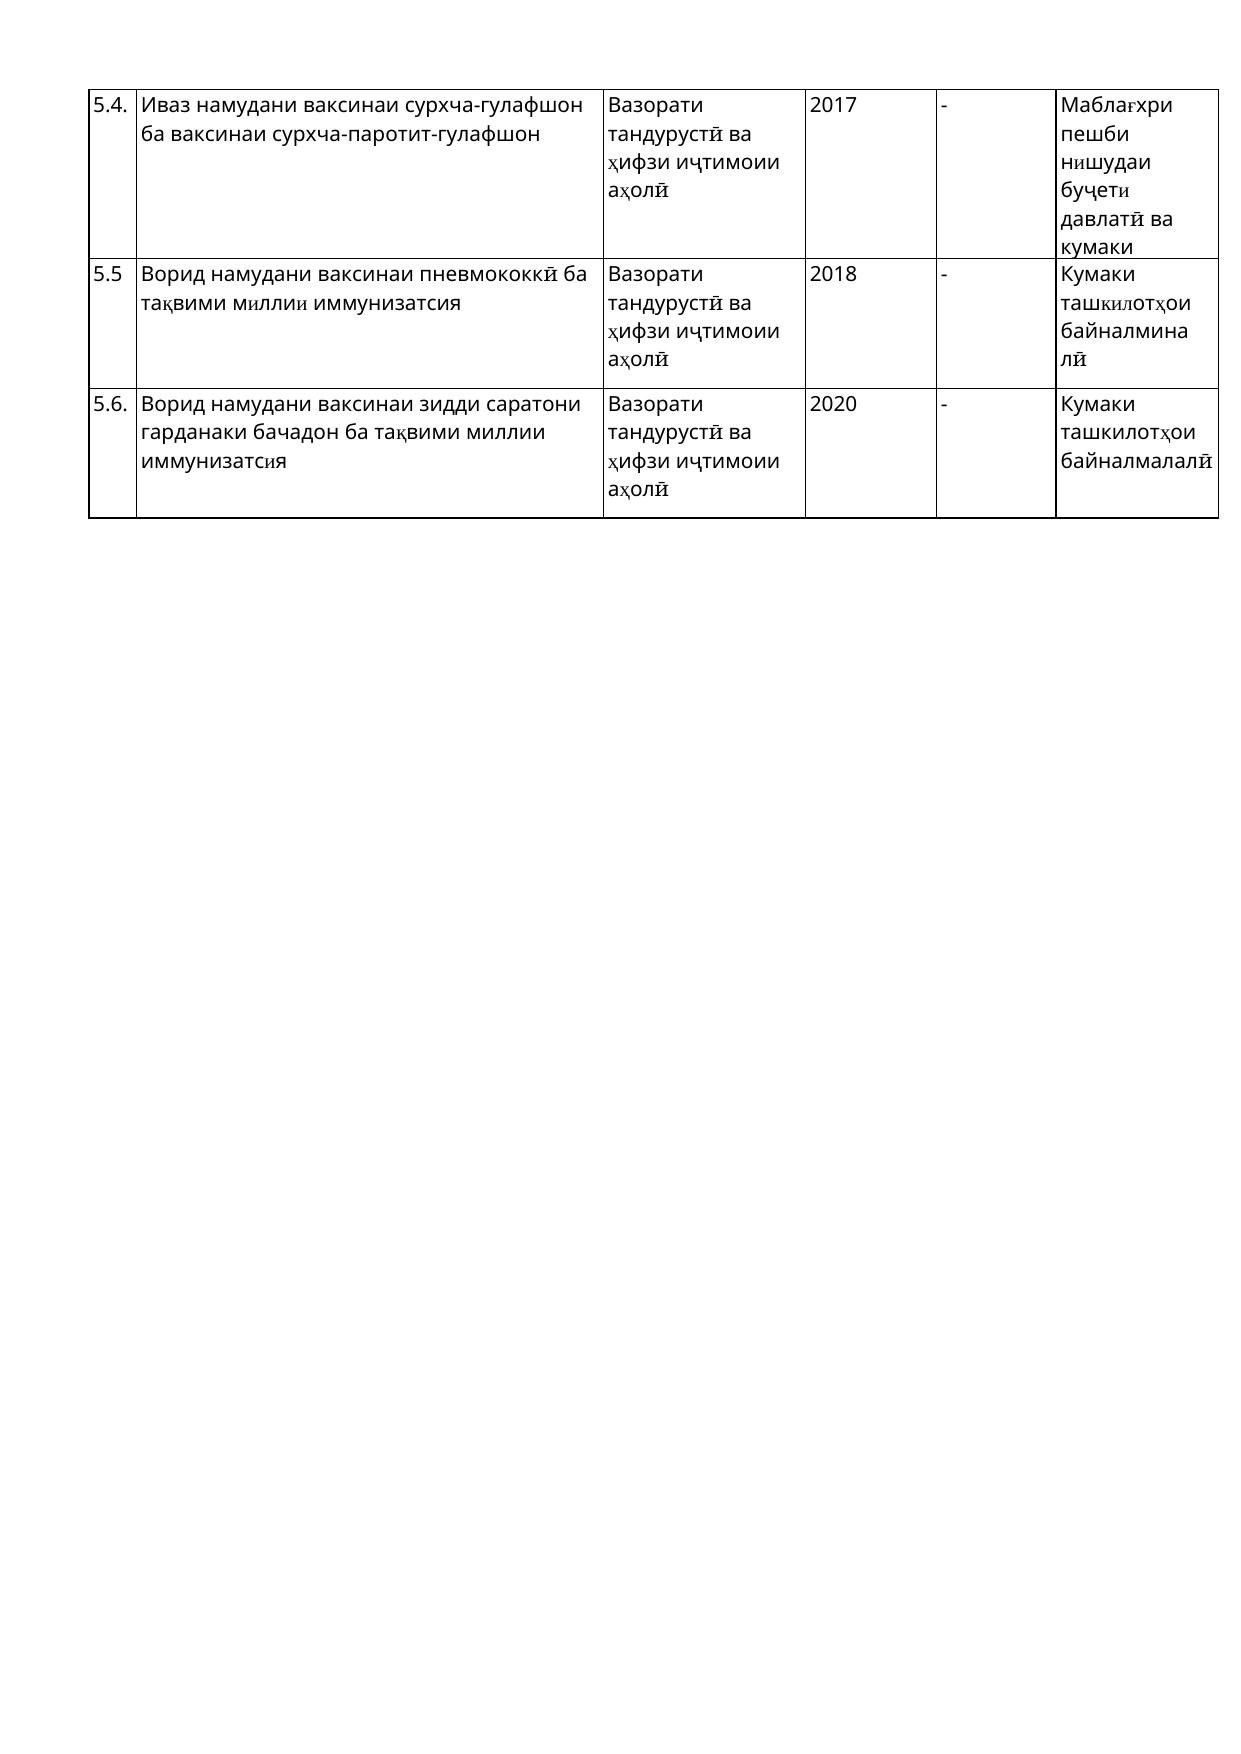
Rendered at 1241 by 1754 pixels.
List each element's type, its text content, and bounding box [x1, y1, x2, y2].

table_cell 5.5 [90, 259, 136, 387]
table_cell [604, 90, 805, 258]
table_cell Вазорати тандурустӣ ва ҳифзи иҷтимоии аҳолӣ [604, 259, 805, 387]
table_cell Ворид намудани ваксинаи пневмококкӣ ба тақвими миллии иммунизатсия [137, 259, 603, 387]
table_cell - [937, 259, 1055, 387]
table_cell Иваз намудани ваксинаи сурхча-гулафшон ба ваксинаи сурхча-паротит-гулафшон [137, 90, 603, 258]
table_cell 5.4. [90, 90, 136, 258]
table_cell - [937, 90, 1055, 258]
table_cell - [937, 389, 1055, 517]
table_cell 2017 [806, 90, 936, 258]
table_cell 2020 [806, 389, 936, 517]
table_cell Кумаки ташкилотҳои байналминалӣ [1057, 259, 1218, 387]
table_cell Маблағхри пешбинишудаи буҷети давлатӣ ва кумаки ташкилотҳои байналмилалӣ [1057, 90, 1218, 258]
table_cell Вазорати тандурустӣ ва ҳифзи иҷтимоии аҳолӣ [604, 389, 805, 517]
table_cell Кумаки ташкилотҳои байналмалалӣ [1057, 389, 1218, 517]
table_cell 5.6. [90, 389, 136, 517]
table_cell Ворид намудани ваксинаи зидди саратони гарданаки бачадон ба тақвими миллии иммунизатсия [137, 389, 603, 517]
table_cell 2018 [806, 259, 936, 387]
